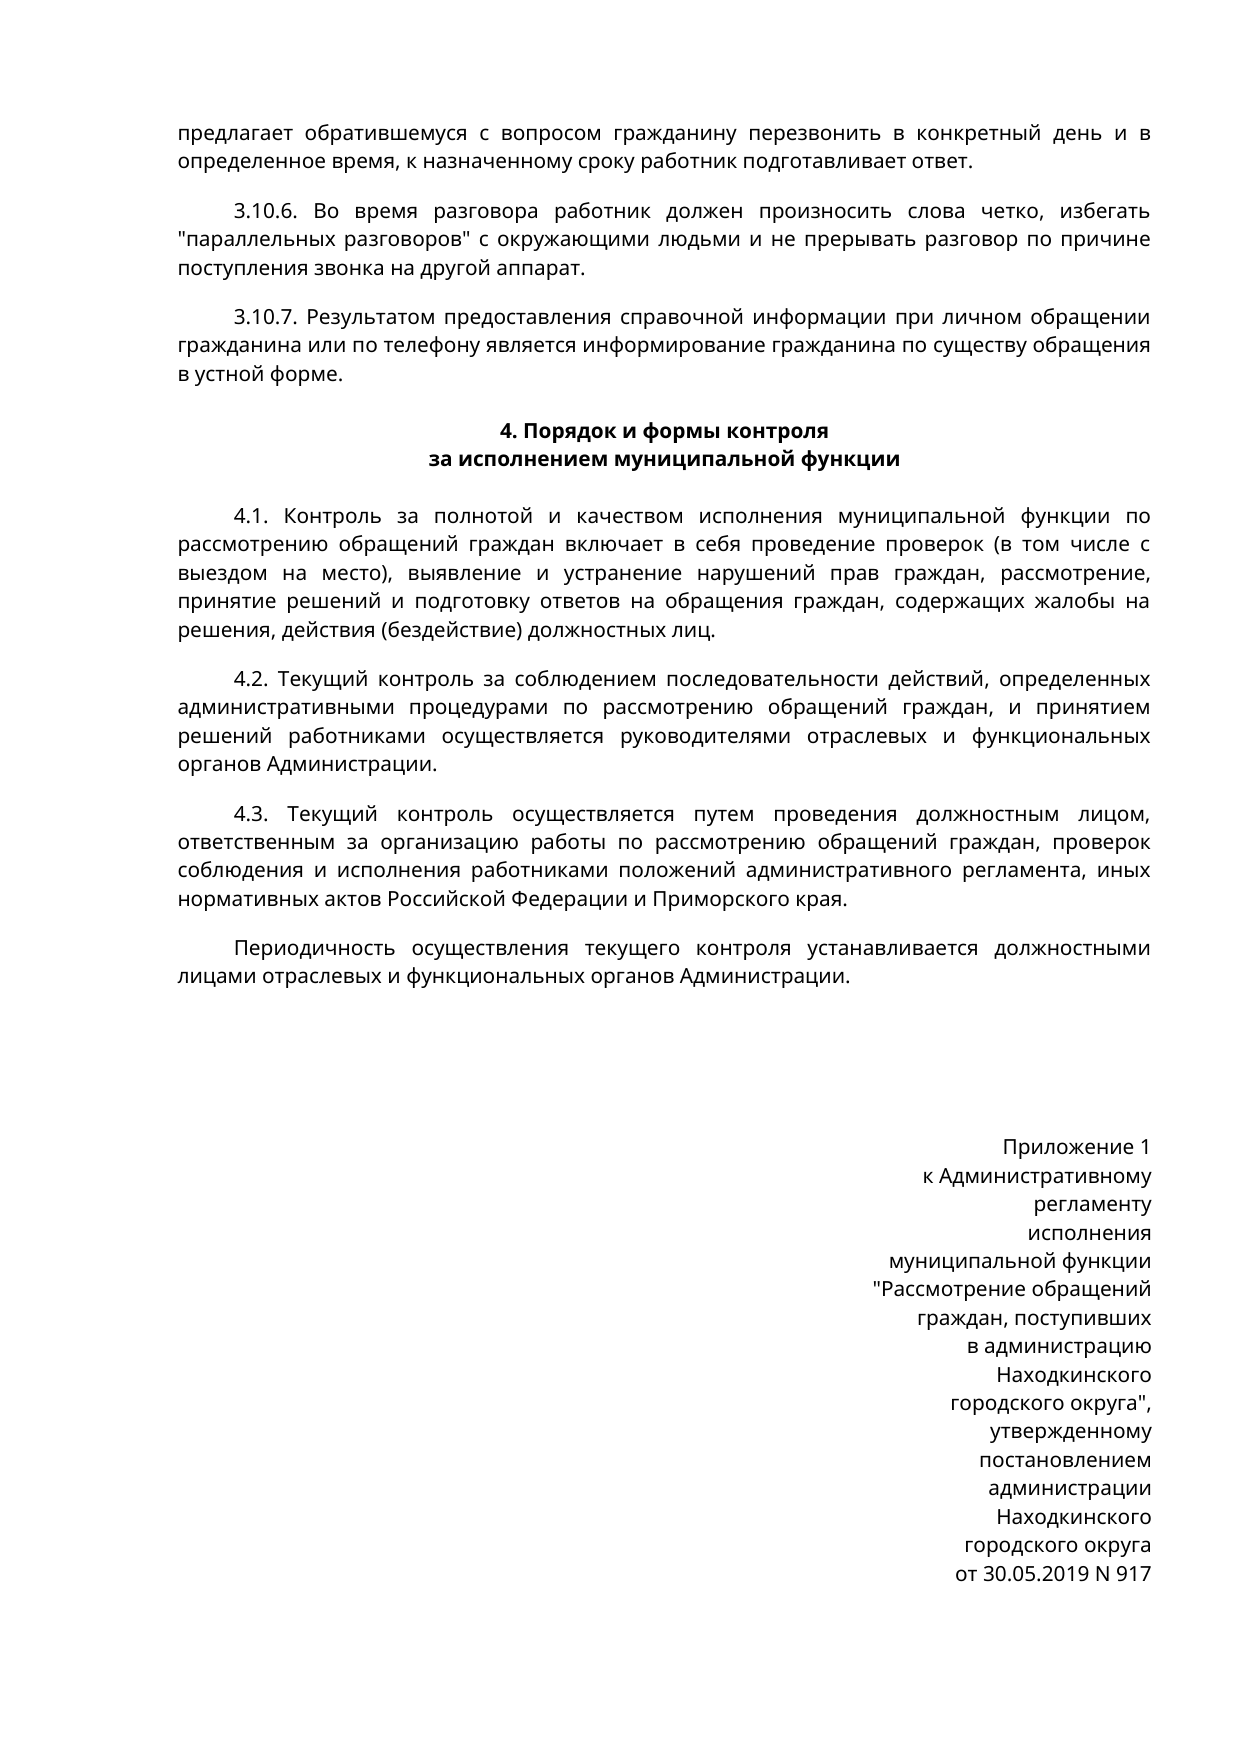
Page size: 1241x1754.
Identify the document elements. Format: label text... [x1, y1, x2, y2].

text от 30.05.2019 N 917 [177, 1559, 1152, 1587]
text утвержденному [177, 1417, 1152, 1445]
text в администрацию [177, 1331, 1152, 1360]
text регламенту [177, 1189, 1152, 1218]
text городского округа", [177, 1388, 1152, 1417]
text к Административному [177, 1161, 1152, 1189]
text Приложение 1 [177, 1132, 1152, 1161]
text 4.1. Контроль за полнотой и качеством исполнения муниципальной функции по рассмотрению обращений граждан включает в себя проведение проверок (в том числе с выездом на место), выявление и устранение нарушений прав граждан, рассмотрение, принятие решений и подготовку ответов на обращения граждан, содержащих жалобы на решения, действия (бездействие) должностных лиц. [177, 501, 1152, 643]
text муниципальной функции [177, 1246, 1152, 1274]
text граждан, поступивших [177, 1303, 1152, 1331]
title 4. Порядок и формы контроля [177, 416, 1152, 444]
text городского округа [177, 1530, 1152, 1559]
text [177, 118, 1152, 175]
text Периодичность осуществления текущего контроля устанавливается должностными лицами отраслевых и функциональных органов Администрации. [177, 933, 1152, 990]
text 4.2. Текущий контроль за соблюдением последовательности действий, определенных административными процедурами по рассмотрению обращений граждан, и принятием решений работниками осуществляется руководителями отраслевых и функциональных органов Администрации. [177, 664, 1152, 778]
text постановлением [177, 1445, 1152, 1473]
text 3.10.7. Результатом предоставления справочной информации при личном обращении гражданина или по телефону является информирование гражданина по существу обращения в устной форме. [177, 302, 1152, 387]
text исполнения [177, 1218, 1152, 1246]
text администрации [177, 1473, 1152, 1502]
text Находкинского [177, 1502, 1152, 1530]
title за исполнением муниципальной функции [177, 444, 1152, 473]
text 4.3. Текущий контроль осуществляется путем проведения должностным лицом, ответственным за организацию работы по рассмотрению обращений граждан, проверок соблюдения и исполнения работниками положений административного регламента, иных нормативных актов Российской Федерации и Приморского края. [177, 799, 1152, 912]
text "Рассмотрение обращений [177, 1274, 1152, 1303]
text 3.10.6. Во время разговора работник должен произносить слова четко, избегать "параллельных разговоров" с окружающими людьми и не прерывать разговор по причине поступления звонка на другой аппарат. [177, 196, 1152, 281]
text Находкинского [177, 1360, 1152, 1388]
